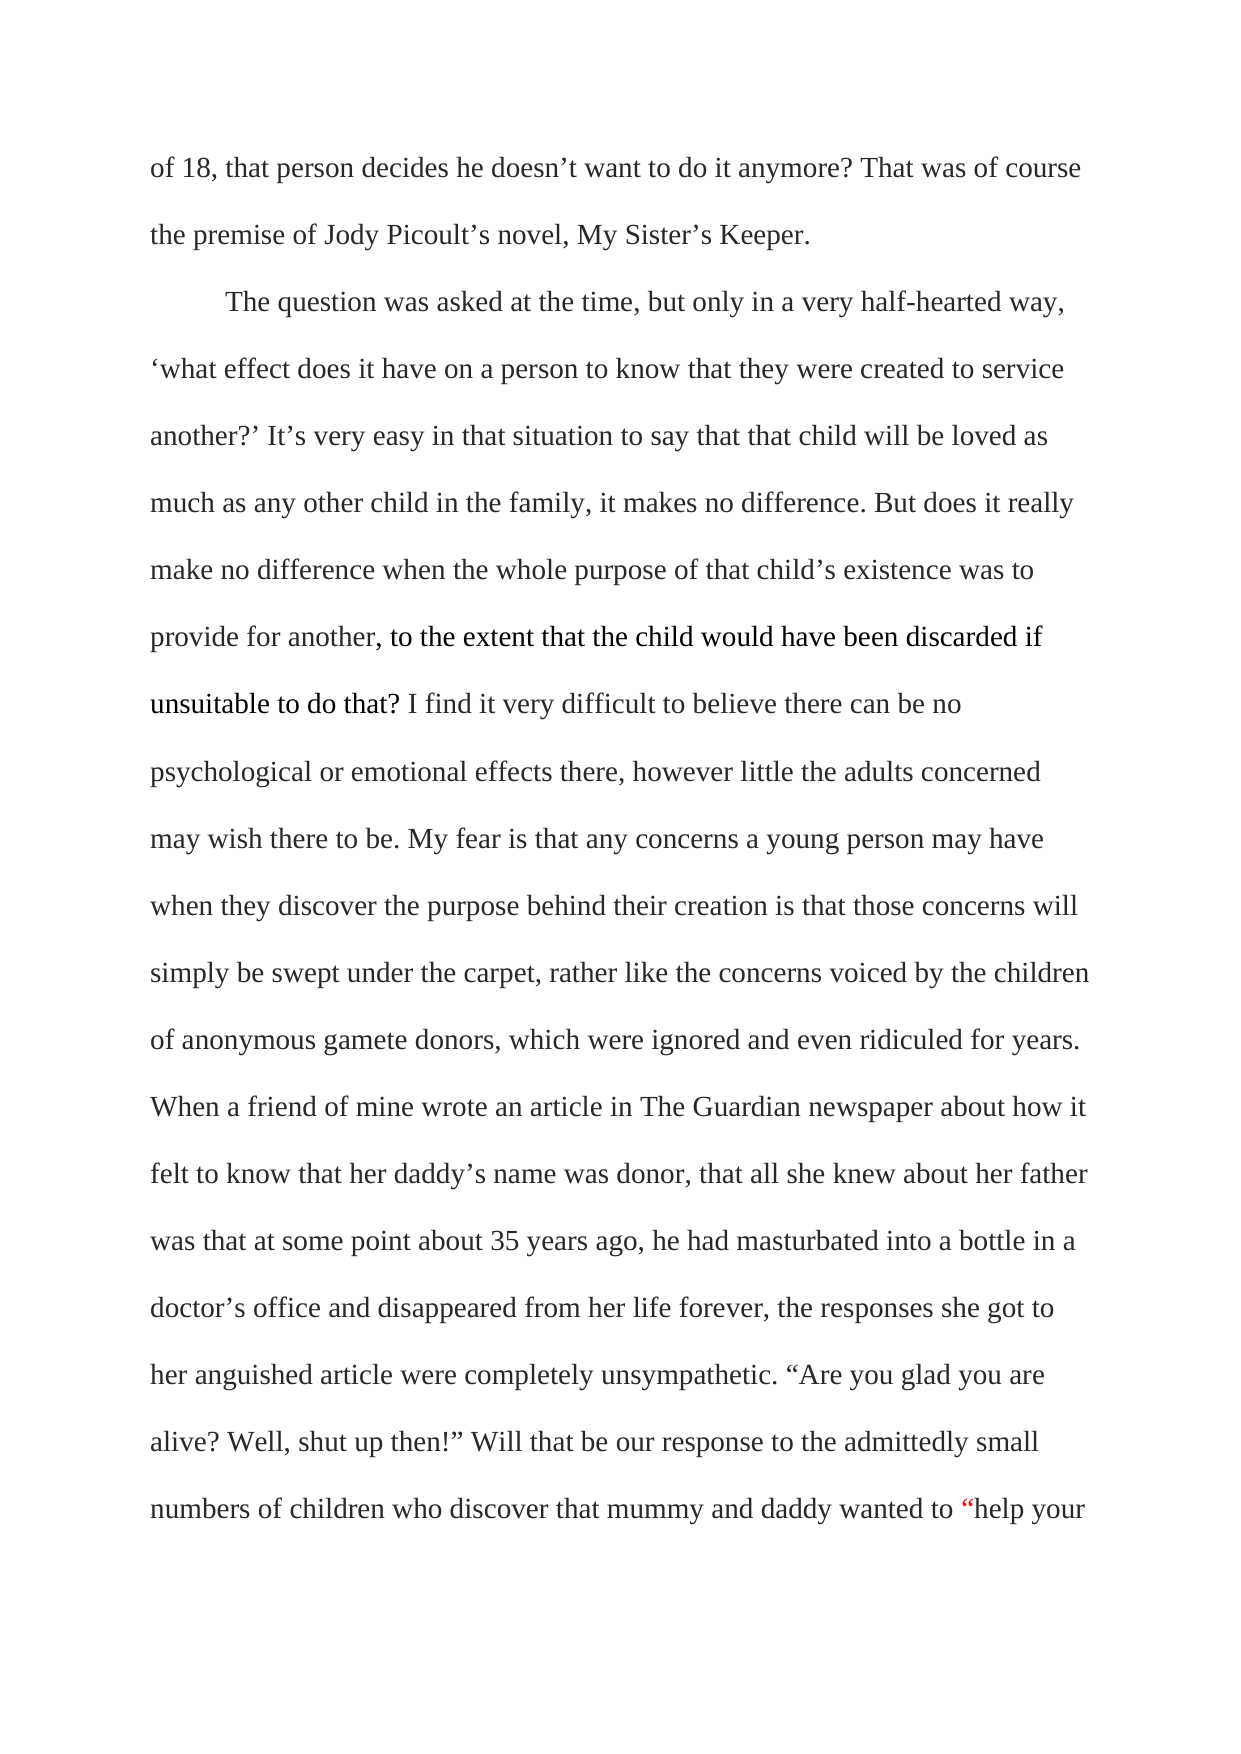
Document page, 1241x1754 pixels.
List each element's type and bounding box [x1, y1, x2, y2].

text [150, 150, 1090, 251]
text [150, 284, 1090, 1525]
